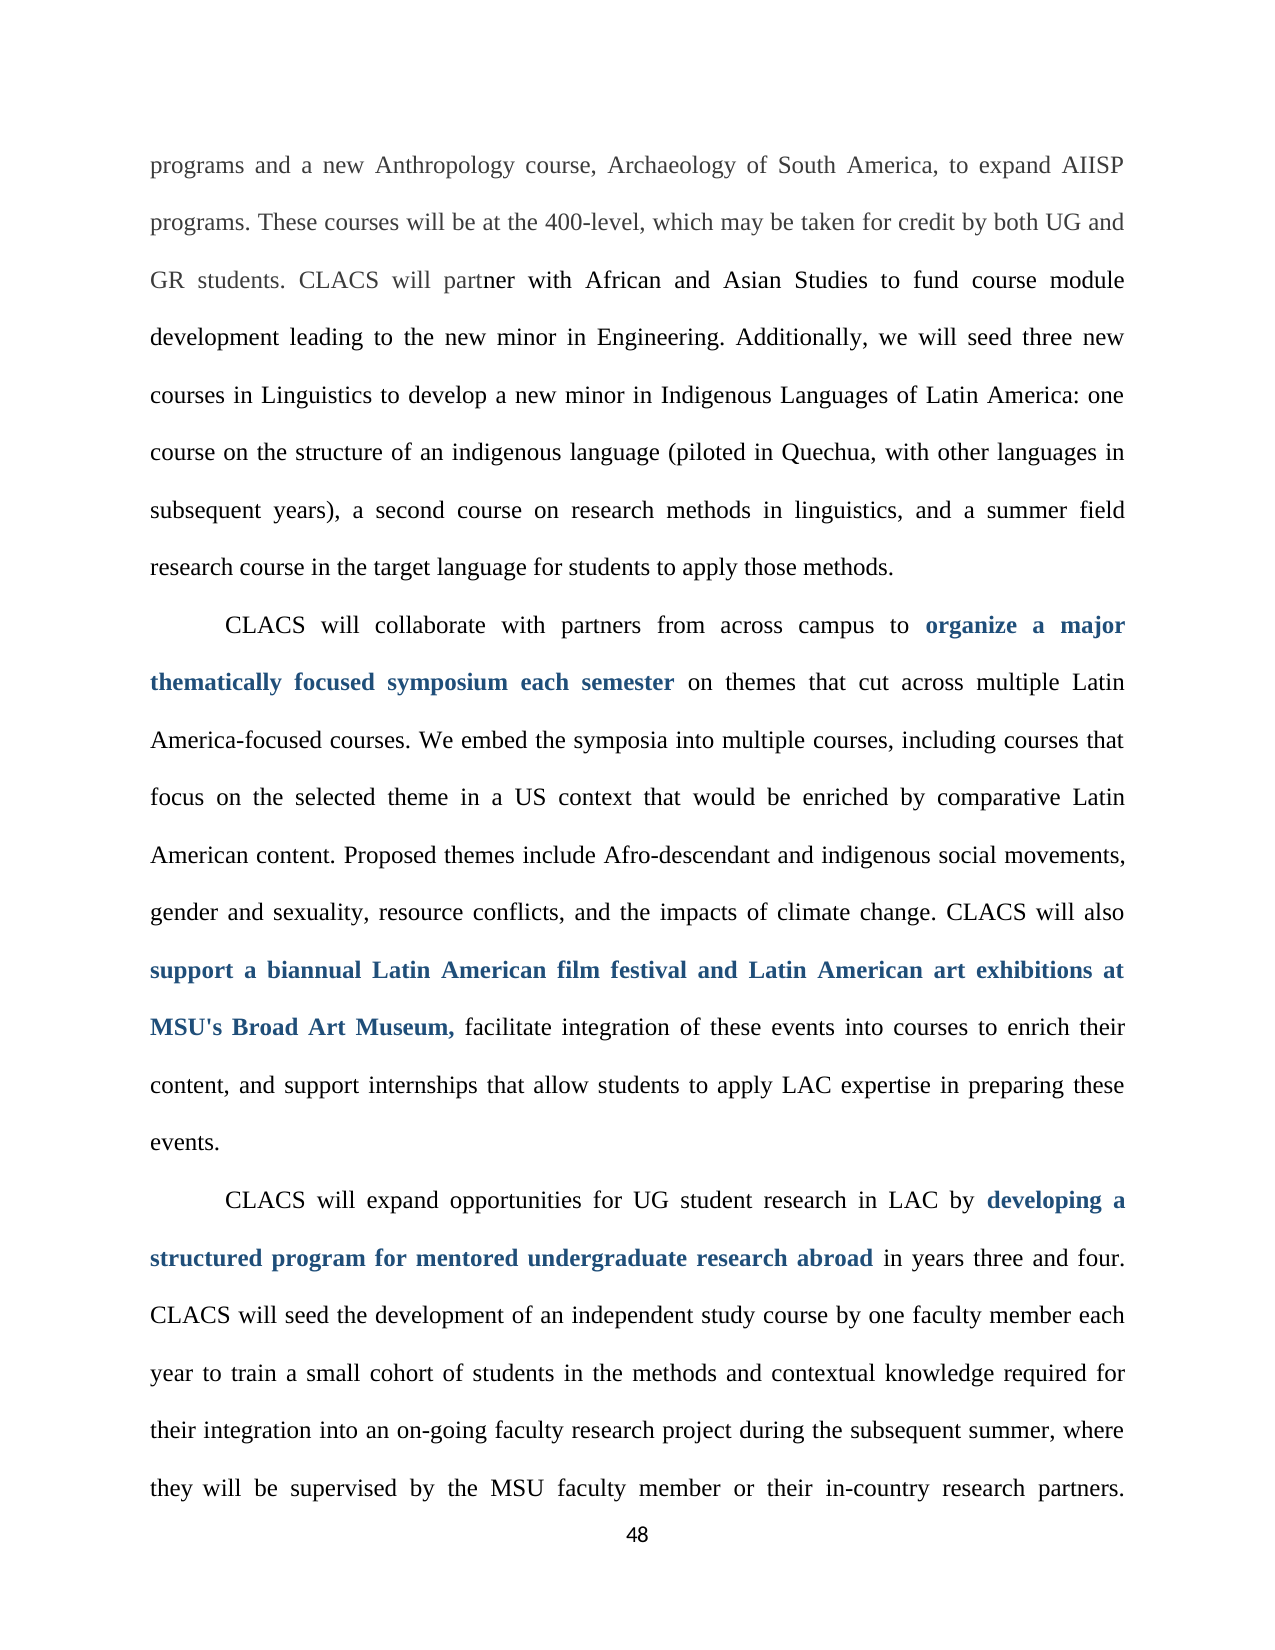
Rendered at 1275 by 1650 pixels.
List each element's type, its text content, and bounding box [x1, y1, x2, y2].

text programs and a new Anthropology course, Archaeology of South America, to expand AIISP programs. These courses will be at the 400-level, which may be taken for credit by both UG and GR students. CLACS will partner with African and Asian Studies to fund course module development leading to the new minor in Engineering. Additionally, we will seed three new courses in Linguistics to develop a new minor in Indigenous Languages of Latin America: one course on the structure of an indigenous language (piloted in Quechua, with other languages in subsequent years), a second course on research methods in linguistics, and a summer field research course in the target language for students to apply those methods. [150, 150, 1126, 581]
text CLACS will collaborate with partners from across campus to organize a major thematically focused symposium each semester on themes that cut across multiple Latin America-focused courses. We embed the symposia into multiple courses, including courses that focus on the selected theme in a US context that would be enriched by comparative Latin American content. Proposed themes include Afro-descendant and indigenous social movements, gender and sexuality, resource conflicts, and the impacts of climate change. CLACS will also support a biannual Latin American film festival and Latin American art exhibitions at MSU's Broad Art Museum, facilitate integration of these events into courses to enrich their content, and support internships that allow students to apply LAC expertise in preparing these events. [150, 610, 1125, 1156]
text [150, 1185, 1126, 1501]
